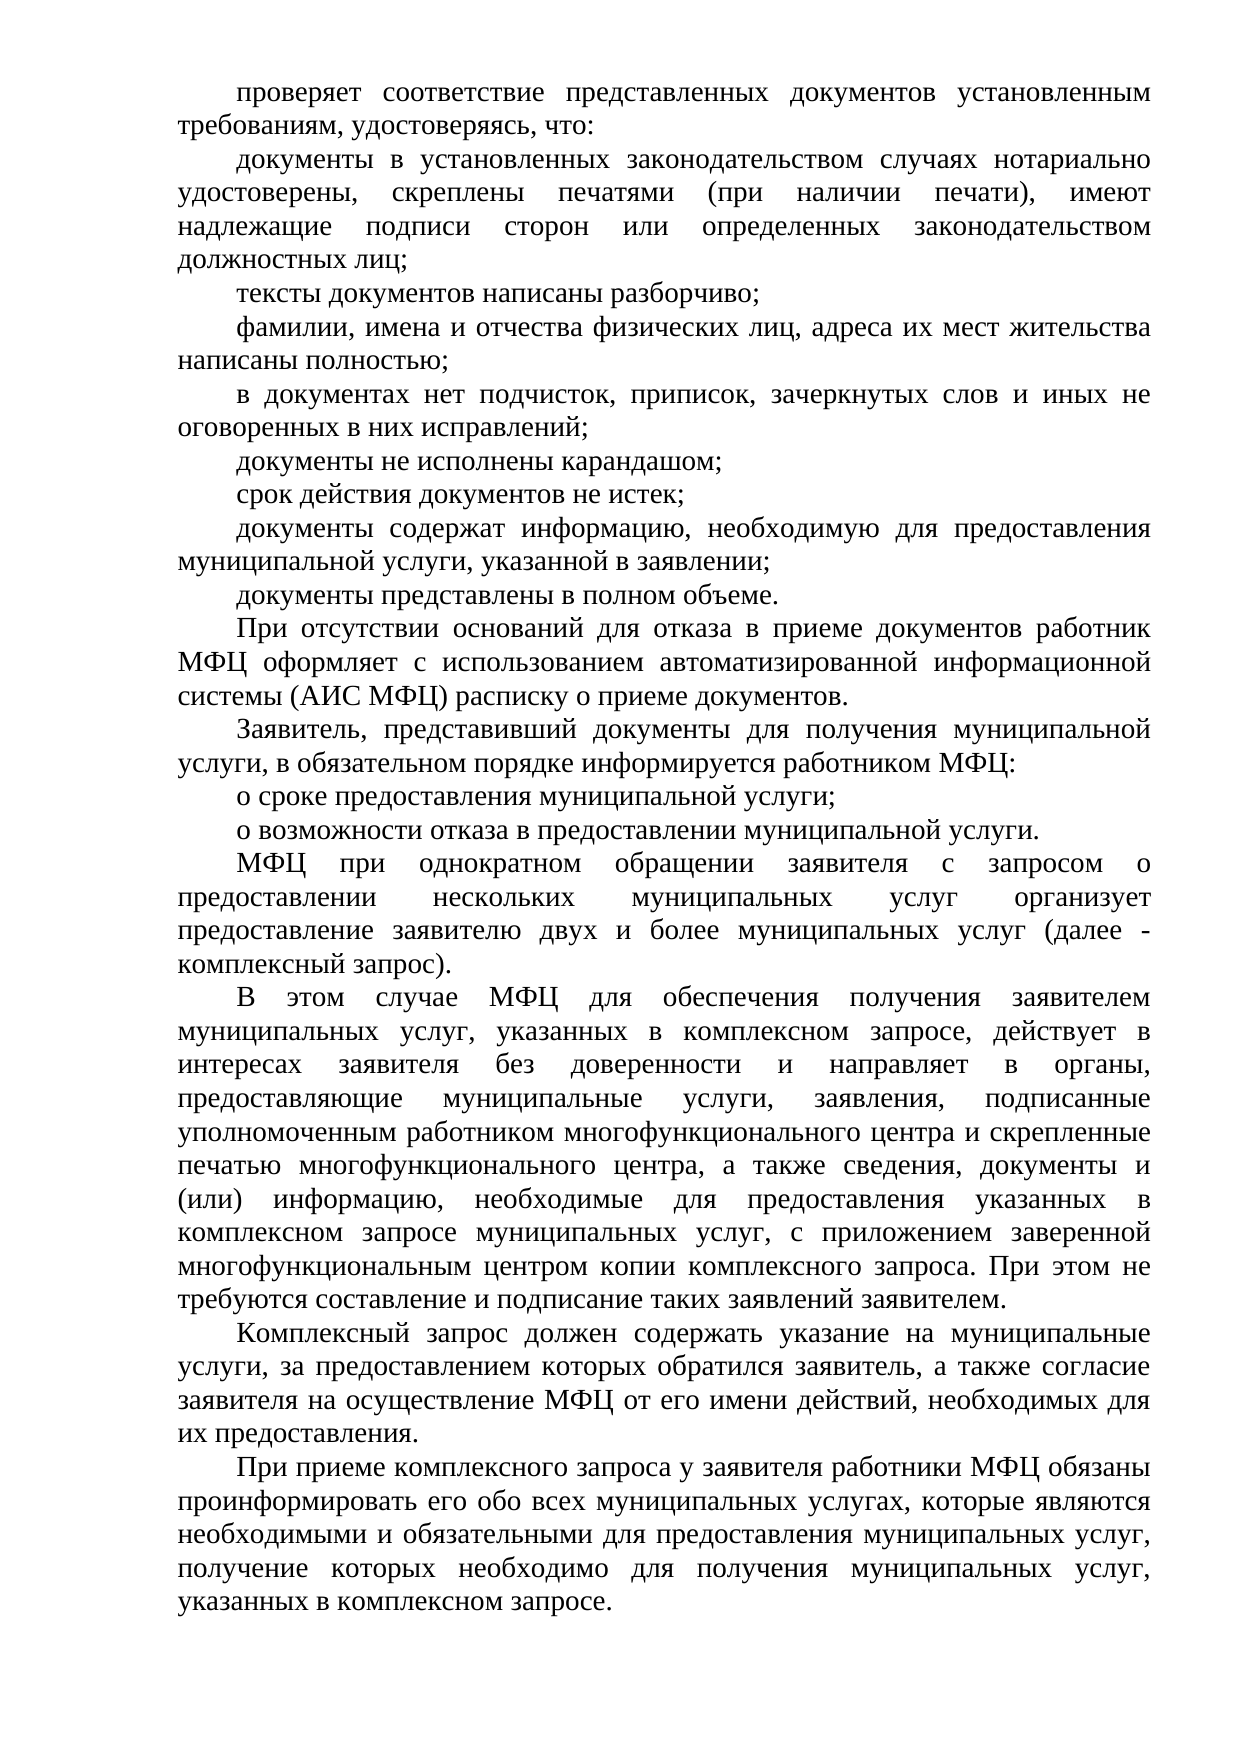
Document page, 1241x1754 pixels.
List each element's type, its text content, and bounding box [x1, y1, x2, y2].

text документы представлены в полном объеме. [177, 577, 1152, 611]
text в документах нет подчисток, приписок, зачеркнутых слов и иных не оговоренных в них исправлений; [177, 376, 1152, 443]
text о сроке предоставления муниципальной услуги; [177, 778, 1152, 812]
text документы в установленных законодательством случаях нотариально удостоверены, скреплены печатями (при наличии печати), имеют надлежащие подписи сторон или определенных законодательством должностных лиц; [177, 141, 1152, 275]
text Комплексный запрос должен содержать указание на муниципальные услуги, за предоставлением которых обратился заявитель, а также согласие заявителя на осуществление МФЦ от его имени действий, необходимых для их предоставления. [177, 1315, 1152, 1449]
text МФЦ при однократном обращении заявителя с запросом о предоставлении нескольких муниципальных услуг организует предоставление заявителю двух и более муниципальных услуг (далее - комплексный запрос). [177, 845, 1152, 979]
text При приеме комплексного запроса у заявителя работники МФЦ обязаны проинформировать его обо всех муниципальных услугах, которые являются необходимыми и обязательными для предоставления муниципальных услуг, получение которых необходимо для получения муниципальных услуг, указанных в комплексном запросе. [177, 1449, 1152, 1617]
text В этом случае МФЦ для обеспечения получения заявителем муниципальных услуг, указанных в комплексном запросе, действует в интересах заявителя без доверенности и направляет в органы, предоставляющие муниципальные услуги, заявления, подписанные уполномоченным работником многофункционального центра и скрепленные печатью многофункционального центра, а также сведения, документы и (или) информацию, необходимые для предоставления указанных в комплексном запросе муниципальных услуг, с приложением заверенной многофункциональным центром копии комплексного запроса. При этом не требуются составление и подписание таких заявлений заявителем. [177, 979, 1152, 1315]
text При отсутствии оснований для отказа в приеме документов работник МФЦ оформляет с использованием автоматизированной информационной системы (АИС МФЦ) расписку о приеме документов. [177, 611, 1152, 711]
text фамилии, имена и отчества физических лиц, адреса их мест жительства написаны полностью; [177, 309, 1152, 376]
text о возможности отказа в предоставлении муниципальной услуги. [177, 812, 1152, 845]
text документы не исполнены карандашом; [177, 443, 1152, 476]
text проверяет соответствие представленных документов установленным требованиям, удостоверяясь, что: [177, 74, 1152, 141]
text документы содержат информацию, необходимую для предоставления муниципальной услуги, указанной в заявлении; [177, 510, 1152, 577]
text срок действия документов не истек; [177, 476, 1152, 510]
text тексты документов написаны разборчиво; [177, 275, 1152, 309]
text Заявитель, представивший документы для получения муниципальной услуги, в обязательном порядке информируется работником МФЦ: [177, 711, 1152, 778]
